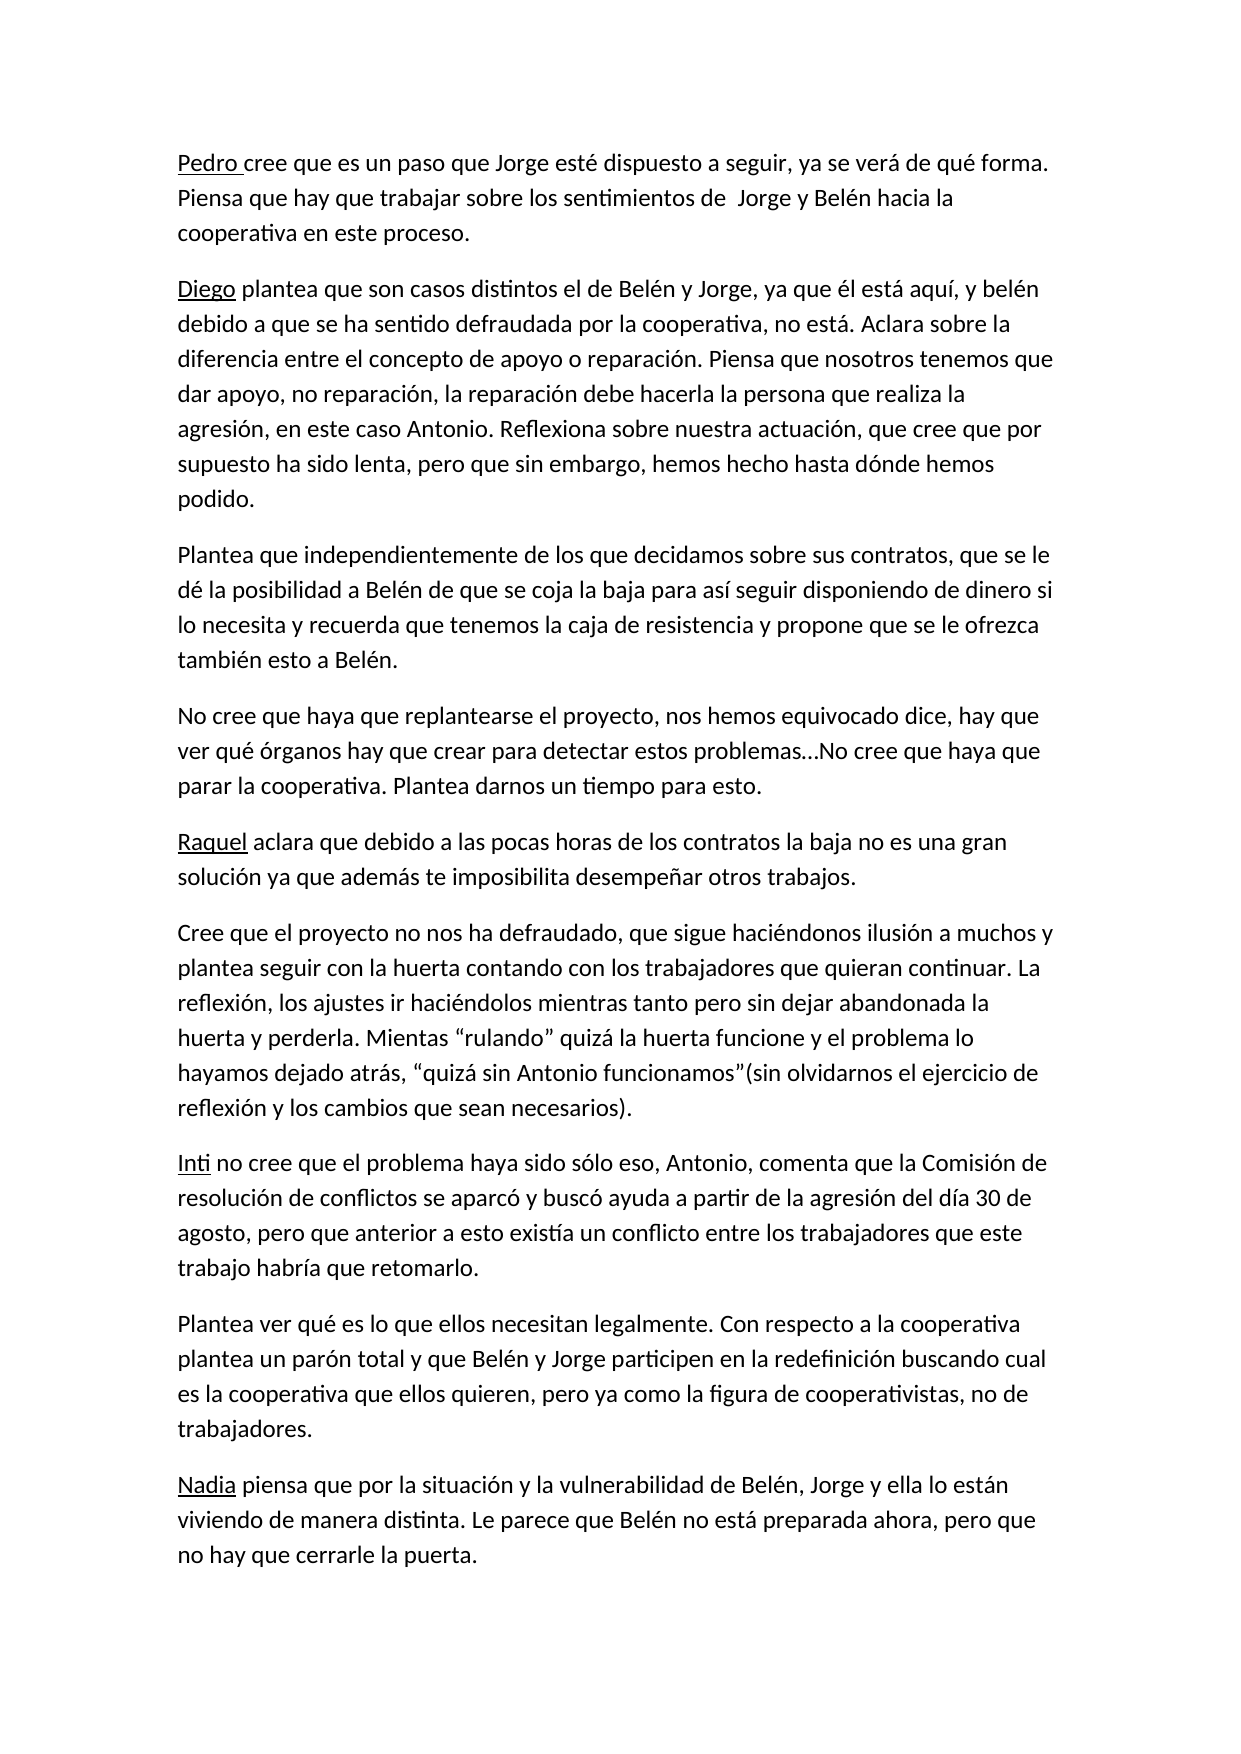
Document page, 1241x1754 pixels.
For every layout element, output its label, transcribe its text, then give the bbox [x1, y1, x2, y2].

text Plantea ver qué es lo que ellos necesitan legalmente. Con respecto a la cooperativa plantea un parón total y que Belén y Jorge participen en la redefinición buscando cual es la cooperativa que ellos quieren, pero ya como la figura de cooperativistas, no de trabajadores. [177, 1308, 1063, 1444]
text No cree que haya que replantearse el proyecto, nos hemos equivocado dice, hay que ver qué órganos hay que crear para detectar estos problemas…No cree que haya que parar la cooperativa. Plantea darnos un tiempo para esto. [177, 700, 1063, 801]
text Cree que el proyecto no nos ha defraudado, que sigue haciéndonos ilusión a muchos y plantea seguir con la huerta contando con los trabajadores que quieran continuar. La reflexión, los ajustes ir haciéndolos mientras tanto pero sin dejar abandonada la huerta y perderla. Mientas “rulando” quizá la huerta funcione y el problema lo hayamos dejado atrás, “quizá sin Antonio funcionamos”(sin olvidarnos el ejercicio de reflexión y los cambios que sean necesarios). [177, 917, 1063, 1122]
text Inti no cree que el problema haya sido sólo eso, Antonio, comenta que la Comisión de resolución de conflictos se aparcó y buscó ayuda a partir de la agresión del día 30 de agosto, pero que anterior a esto existía un conflicto entre los trabajadores que este trabajo habría que retomarlo. [177, 1148, 1063, 1283]
text Nadia piensa que por la situación y la vulnerabilidad de Belén, Jorge y ella lo están viviendo de manera distinta. Le parece que Belén no está preparada ahora, pero que no hay que cerrarle la puerta. [177, 1469, 1063, 1570]
text Plantea que independientemente de los que decidamos sobre sus contratos, que se le dé la posibilidad a Belén de que se coja la baja para así seguir disponiendo de dinero si lo necesita y recuerda que tenemos la caja de resistencia y propone que se le ofrezca también esto a Belén. [177, 539, 1063, 675]
text Pedro cree que es un paso que Jorge esté dispuesto a seguir, ya se verá de qué forma. Piensa que hay que trabajar sobre los sentimientos de Jorge y Belén hacia la cooperativa en este proceso. [177, 148, 1063, 248]
text Diego plantea que son casos distintos el de Belén y Jorge, ya que él está aquí, y belén debido a que se ha sentido defraudada por la cooperativa, no está. Aclara sobre la diferencia entre el concepto de apoyo o reparación. Piensa que nosotros tenemos que dar apoyo, no reparación, la reparación debe hacerla la persona que realiza la agresión, en este caso Antonio. Reflexiona sobre nuestra actuación, que cree que por supuesto ha sido lenta, pero que sin embargo, hemos hecho hasta dónde hemos podido. [177, 273, 1063, 514]
text Raquel aclara que debido a las pocas horas de los contratos la baja no es una gran solución ya que además te imposibilita desempeñar otros trabajos. [177, 826, 1063, 891]
